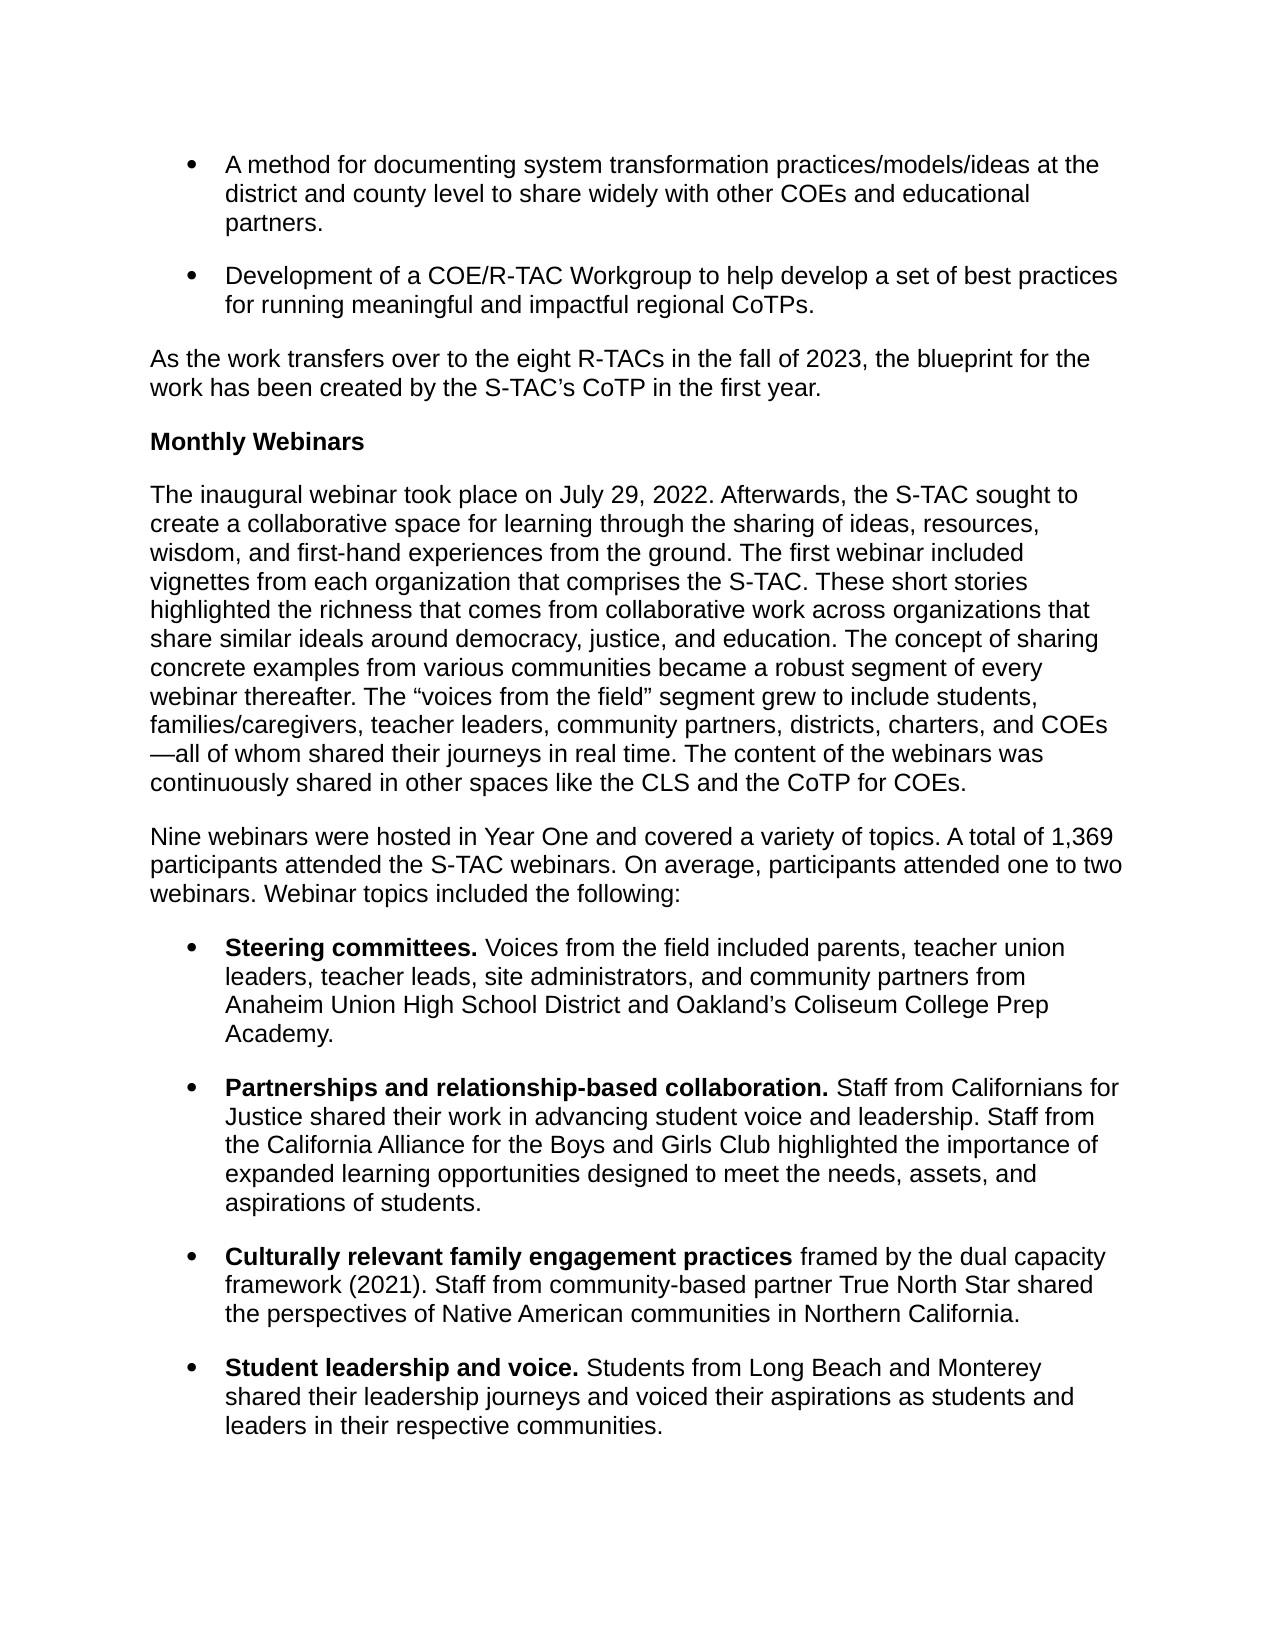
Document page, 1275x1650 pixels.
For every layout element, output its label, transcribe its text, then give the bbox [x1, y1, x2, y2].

list A method for documenting system transformation practices/models/ideas at the district and county level to share widely with other COEs and educational partners. [187, 150, 1125, 236]
list Development of a COE/R-TAC Workgroup to help develop a set of best practices for running meaningful and impactful regional CoTPs. [187, 261, 1125, 319]
text The inaugural webinar took place on July 29, 2022. Afterwards, the S-TAC sought to create a collaborative space for learning through the sharing of ideas, resources, wisdom, and first-hand experiences from the ground. The first webinar included vignettes from each organization that comprises the S-TAC. These short stories highlighted the richness that comes from collaborative work across organizations that share similar ideals around democracy, justice, and education. The concept of sharing concrete examples from various communities became a robust segment of every webinar thereafter. The “voices from the field” segment grew to include students, families/caregivers, teacher leaders, community partners, districts, charters, and COEs—all of whom shared their journeys in real time. The content of the webinars was continuously shared in other spaces like the CLS and the CoTP for COEs. [150, 480, 1125, 796]
text Nine webinars were hosted in Year One and covered a variety of topics. A total of 1,369 participants attended the S-TAC webinars. On average, participants attended one to two webinars. Webinar topics included the following: [150, 821, 1125, 908]
list Partnerships and relationship-based collaboration. Staff from Californians for Justice shared their work in advancing student voice and leadership. Staff from the California Alliance for the Boys and Girls Club highlighted the importance of expanded learning opportunities designed to meet the needs, assets, and aspirations of students. [187, 1073, 1125, 1217]
list Culturally relevant family engagement practices framed by the dual capacity framework (2021). Staff from community-based partner True North Star shared the perspectives of Native American communities in Northern California. [187, 1242, 1125, 1328]
text Monthly Webinars [150, 426, 1125, 455]
list Steering committees. Voices from the field included parents, teacher union leaders, teacher leads, site administrators, and community partners from Anaheim Union High School District and Oakland’s Coliseum College Prep Academy. [187, 933, 1125, 1048]
list Student leadership and voice. Students from Long Beach and Monterey shared their leadership journeys and voiced their aspirations as students and leaders in their respective communities. [187, 1353, 1125, 1439]
text As the work transfers over to the eight R-TACs in the fall of 2023, the blueprint for the work has been created by the S-TAC’s CoTP in the first year. [150, 344, 1125, 401]
